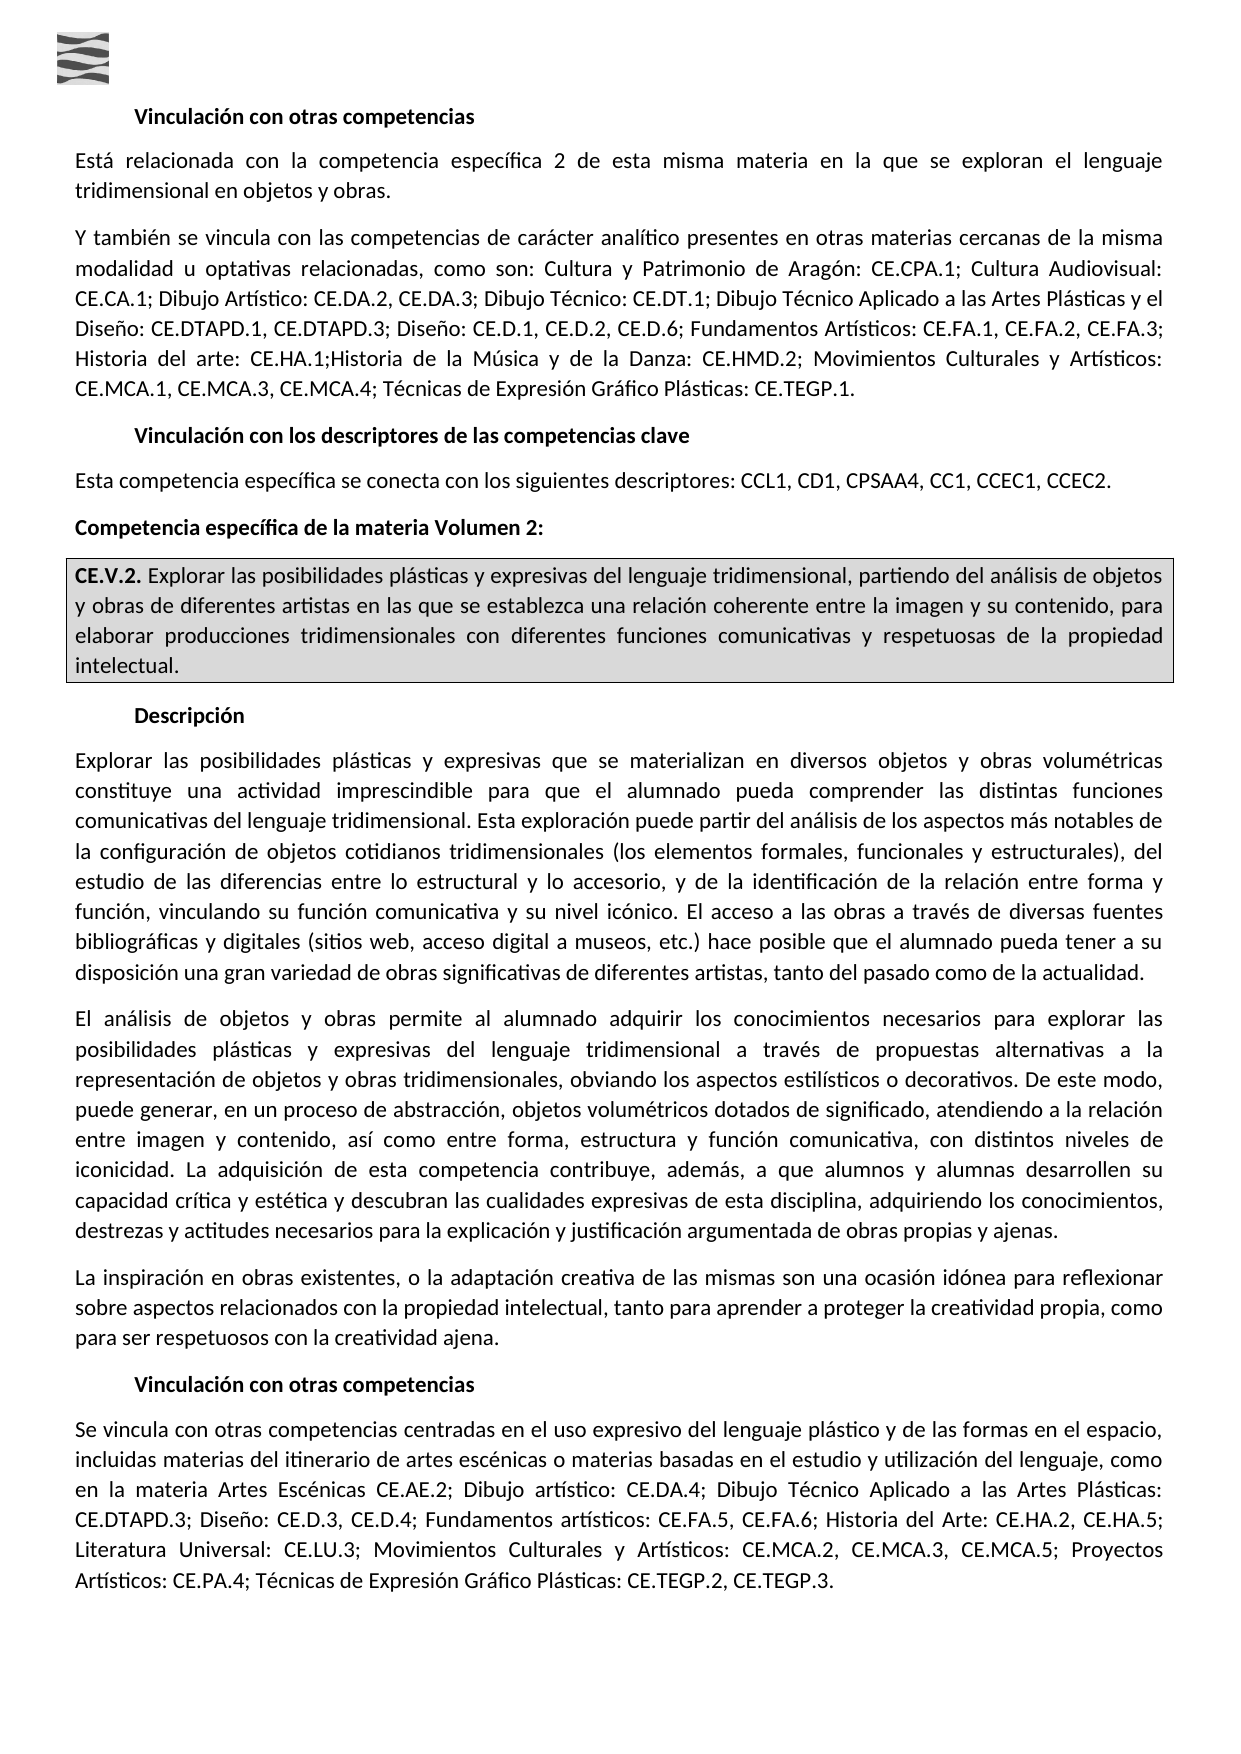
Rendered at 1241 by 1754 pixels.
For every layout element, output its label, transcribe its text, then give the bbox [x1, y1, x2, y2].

text CE.V.2. Explorar las posibilidades plásticas y expresivas del lenguaje tridimensional, partiendo del análisis de objetos y obras de diferentes artistas en las que se establezca una relación coherente entre la imagen y su contenido, para elaborar producciones tridimensionales con diferentes funciones comunicativas y respetuosas de la propiedad intelectual. [67, 559, 1173, 682]
subtitle Vinculación con otras competencias [134, 102, 1165, 130]
subtitle Competencia específica de la materia Volumen 2: [75, 513, 1165, 541]
text Y también se vincula con las competencias de carácter analítico presentes en otras materias cercanas de la misma modalidad u optativas relacionadas, como son: Cultura y Patrimonio de Aragón: CE.CPA.1; Cultura Audiovisual: CE.CA.1; Dibujo Artístico: CE.DA.2, CE.DA.3; Dibujo Técnico: CE.DT.1; Dibujo Técnico Aplicado a las Artes Plásticas y el Diseño: CE.DTAPD.1, CE.DTAPD.3; Diseño: CE.D.1, CE.D.2, CE.D.6; Fundamentos Artísticos: CE.FA.1, CE.FA.2, CE.FA.3; Historia del arte: CE.HA.1;Historia de la Música y de la Danza: CE.HMD.2; Movimientos Culturales y Artísticos: CE.MCA.1, CE.MCA.3, CE.MCA.4; Técnicas de Expresión Gráfico Plásticas: CE.TEGP.1. [75, 223, 1165, 403]
text Está relacionada con la competencia específica 2 de esta misma materia en la que se exploran el lenguaje tridimensional en objetos y obras. [75, 146, 1165, 205]
subtitle Descripción [134, 701, 1165, 729]
text La inspiración en obras existentes, o la adaptación creativa de las mismas son una ocasión idónea para reflexionar sobre aspectos relacionados con la propiedad intelectual, tanto para aprender a proteger la creatividad propia, como para ser respetuosos con la creatividad ajena. [75, 1263, 1165, 1351]
text Se vincula con otras competencias centradas en el uso expresivo del lenguaje plástico y de las formas en el espacio, incluidas materias del itinerario de artes escénicas o materias basadas en el estudio y utilización del lenguaje, como en la materia Artes Escénicas CE.AE.2; Dibujo artístico: CE.DA.4; Dibujo Técnico Aplicado a las Artes Plásticas: CE.DTAPD.3; Diseño: CE.D.3, CE.D.4; Fundamentos artísticos: CE.FA.5, CE.FA.6; Historia del Arte: CE.HA.2, CE.HA.5; Literatura Universal: CE.LU.3; Movimientos Culturales y Artísticos: CE.MCA.2, CE.MCA.3, CE.MCA.5; Proyectos Artísticos: CE.PA.4; Técnicas de Expresión Gráfico Plásticas: CE.TEGP.2, CE.TEGP.3. [75, 1415, 1165, 1594]
text El análisis de objetos y obras permite al alumnado adquirir los conocimientos necesarios para explorar las posibilidades plásticas y expresivas del lenguaje tridimensional a través de propuestas alternativas a la representación de objetos y obras tridimensionales, obviando los aspectos estilísticos o decorativos. De este modo, puede generar, en un proceso de abstracción, objetos volumétricos dotados de significado, atendiendo a la relación entre imagen y contenido, así como entre forma, estructura y función comunicativa, con distintos niveles de iconicidad. La adquisición de esta competencia contribuye, además, a que alumnos y alumnas desarrollen su capacidad crítica y estética y descubran las cualidades expresivas de esta disciplina, adquiriendo los conocimientos, destrezas y actitudes necesarios para la explicación y justificación argumentada de obras propias y ajenas. [75, 1004, 1165, 1244]
text Esta competencia específica se conecta con los siguientes descriptores: CCL1, CD1, CPSAA4, CC1, CCEC1, CCEC2. [75, 466, 1165, 494]
text Explorar las posibilidades plásticas y expresivas que se materializan en diversos objetos y obras volumétricas constituye una actividad imprescindible para que el alumnado pueda comprender las distintas funciones comunicativas del lenguaje tridimensional. Esta exploración puede partir del análisis de los aspectos más notables de la configuración de objetos cotidianos tridimensionales (los elementos formales, funcionales y estructurales), del estudio de las diferencias entre lo estructural y lo accesorio, y de la identificación de la relación entre forma y función, vinculando su función comunicativa y su nivel icónico. El acceso a las obras a través de diversas fuentes bibliográficas y digitales (sitios web, acceso digital a museos, etc.) hace posible que el alumnado pueda tener a su disposición una gran variedad de obras significativas de diferentes artistas, tanto del pasado como de la actualidad. [75, 746, 1165, 986]
subtitle Vinculación con los descriptores de las competencias clave [134, 421, 1165, 449]
subtitle Vinculación con otras competencias [134, 1370, 1165, 1398]
